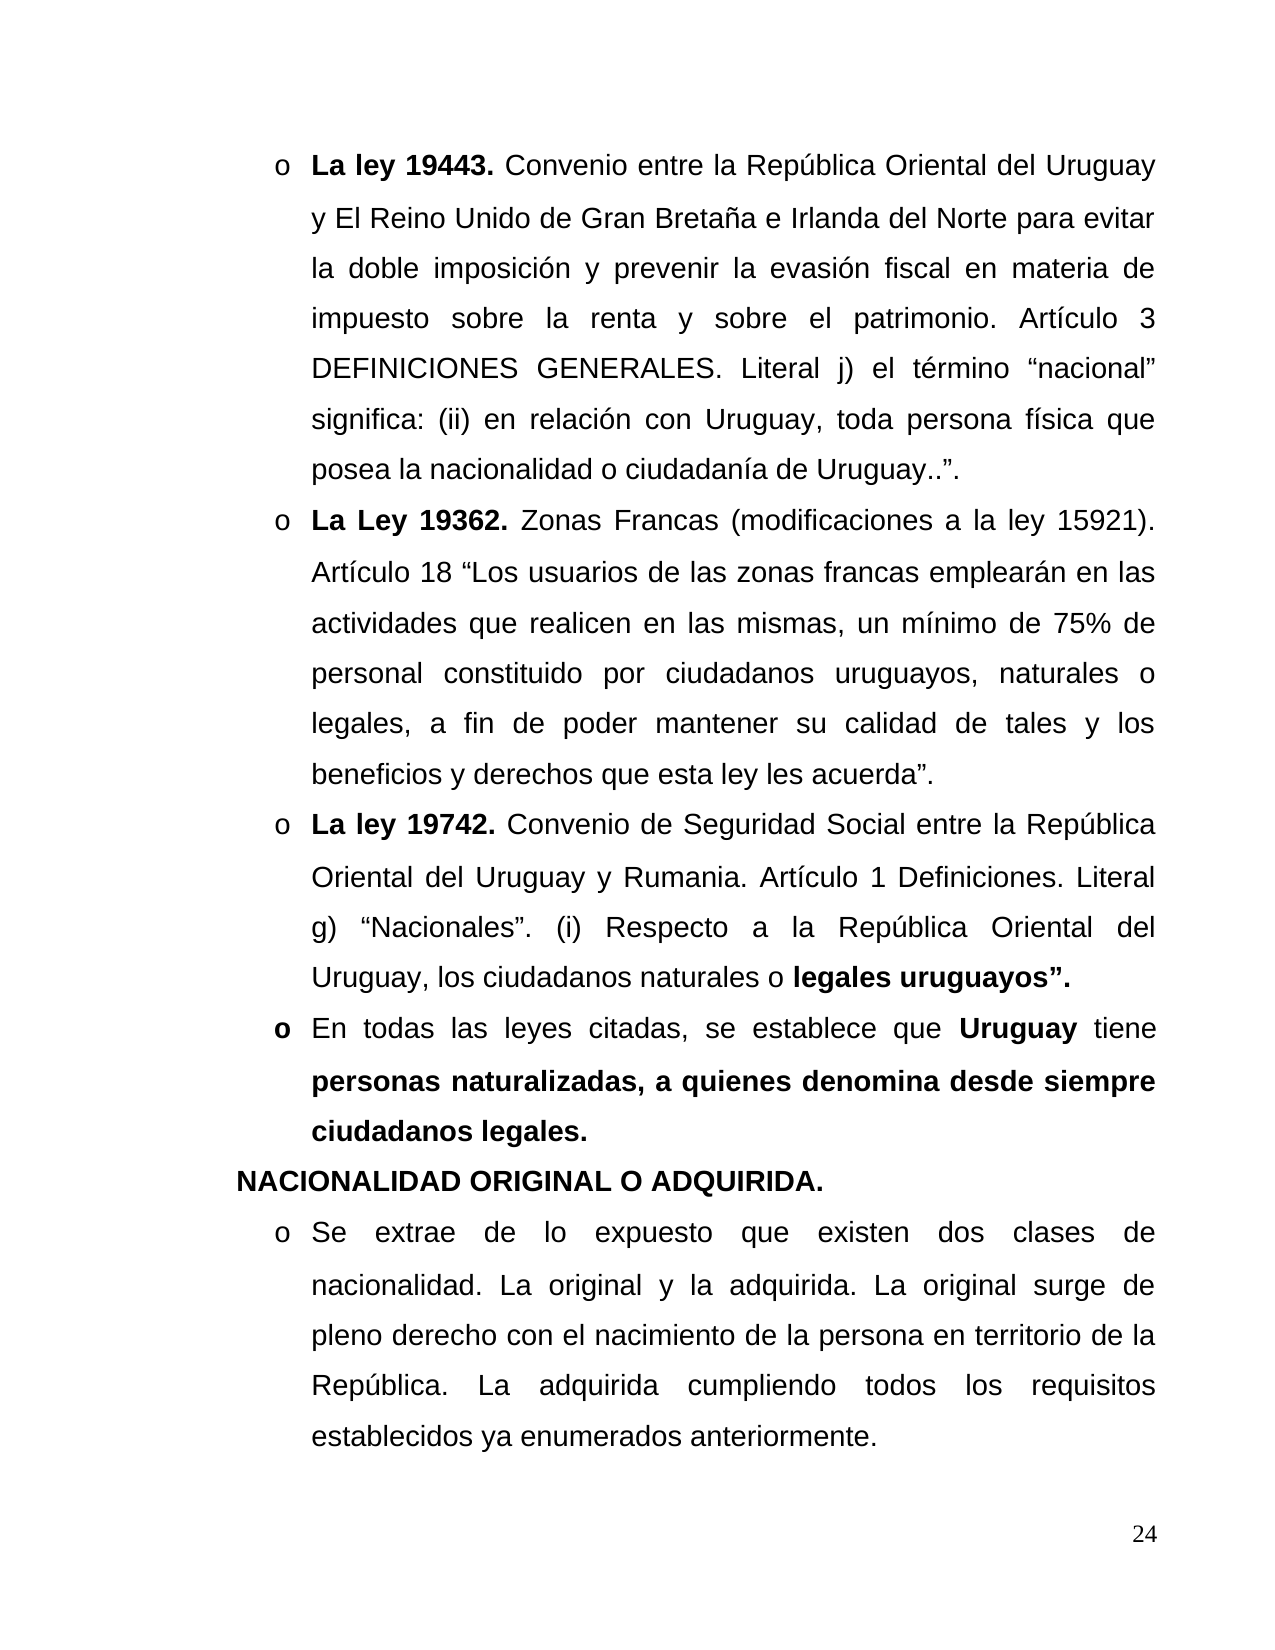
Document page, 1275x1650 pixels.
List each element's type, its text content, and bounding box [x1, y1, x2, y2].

list La Ley 19362. Zonas Francas (modificaciones a la ley 15921). Artículo 18 “Los usuarios de las zonas francas emplearán en las actividades que realicen en las mismas, un mínimo de 75% de personal constituido por ciudadanos uruguayos, naturales o legales, a fin de poder mantener su calidad de tales y los beneficios y derechos que esta ley les acuerda”. [274, 502, 1157, 790]
text NACIONALIDAD ORIGINAL O ADQUIRIDA. [236, 1164, 1157, 1198]
list La ley 19443. Convenio entre la República Oriental del Uruguay y El Reino Unido de Gran Bretaña e Irlanda del Norte para evitar la doble imposición y prevenir la evasión fiscal en materia de impuesto sobre la renta y sobre el patrimonio. Artículo 3 DEFINICIONES GENERALES. Literal j) el término “nacional” significa: (ii) en relación con Uruguay, toda persona física que posea la nacionalidad o ciudadanía de Uruguay..”. [274, 148, 1157, 486]
list Se extrae de lo expuesto que existen dos clases de nacionalidad. La original y la adquirida. La original surge de pleno derecho con el nacimiento de la persona en territorio de la República. La adquirida cumpliendo todos los requisitos establecidos ya enumerados anteriormente. [274, 1215, 1157, 1452]
list En todas las leyes citadas, se establece que Uruguay tiene personas naturalizadas, a quienes denomina desde siempre ciudadanos legales. [274, 1011, 1157, 1148]
list La ley 19742. Convenio de Seguridad Social entre la República Oriental del Uruguay y Rumania. Artículo 1 Definiciones. Literal g) “Nacionales”. (i) Respecto a la República Oriental del Uruguay, los ciudadanos naturales o legales uruguayos”. [274, 807, 1157, 994]
